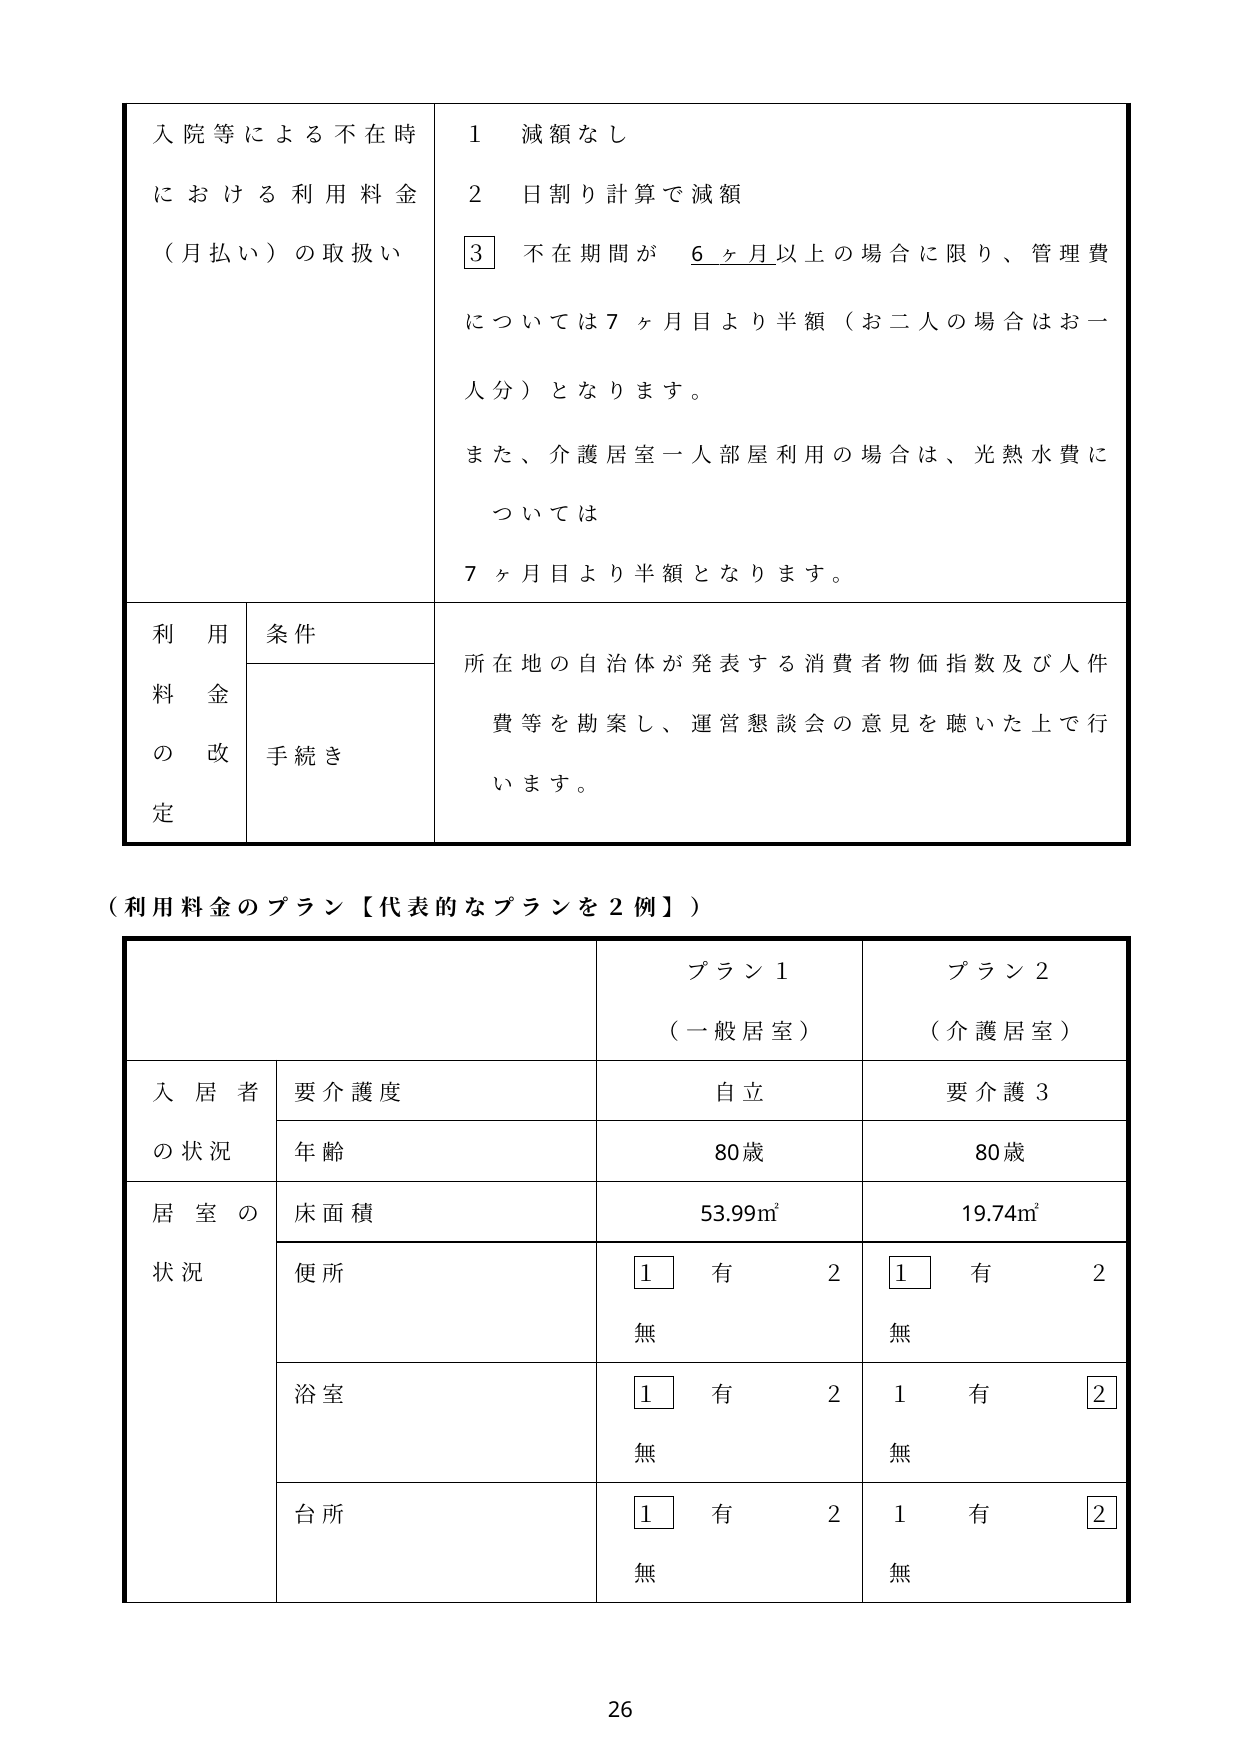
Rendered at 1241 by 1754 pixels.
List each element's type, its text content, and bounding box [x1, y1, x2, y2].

table_cell １ 有 ２ 無 [863, 1243, 1126, 1362]
table_cell １ 有 ２ 無 [597, 1483, 862, 1602]
table_cell １ 有 ２ 無 [863, 1483, 1126, 1602]
table_cell 年齢 [277, 1121, 596, 1181]
table_cell 80歳 [863, 1121, 1126, 1181]
table_cell １ 有 ２ 無 [597, 1243, 862, 1362]
table_cell 便所 [277, 1243, 596, 1362]
table_header [127, 941, 596, 1059]
table_cell 80歳 [597, 1121, 862, 1181]
table_cell 手続き [247, 664, 434, 842]
table_cell １ 有 ２ 無 [597, 1363, 862, 1482]
table_cell 要介護度 [277, 1061, 596, 1120]
table_cell 条件 [247, 603, 434, 663]
table_cell １ 有 ２ 無 [863, 1363, 1126, 1482]
table_cell 19.74㎡ [863, 1182, 1126, 1241]
table_cell 自立 [597, 1061, 862, 1120]
table_cell 床面積 [277, 1182, 596, 1241]
table_cell 利用料金の改定 [127, 603, 246, 842]
table_cell 入院等による不在時における利用料金（月払い）の取扱い [127, 104, 434, 602]
table_cell 53.99㎡ [597, 1182, 862, 1241]
table_header プラン１ （一般居室） [597, 941, 862, 1059]
table_cell 浴室 [277, 1363, 596, 1482]
table_cell １ 減額なし ２ 日割り計算で減額 ３ 不在期間が6ヶ月以上の場合に限り、管理費については7ヶ月目より半額（お二人の場合はお一人分）となります。 また、介護居室一人部屋利用の場合は、光熱水費については 7ヶ月目より半額となります。 [435, 104, 1126, 602]
table_cell 要介護３ [863, 1061, 1126, 1120]
table_cell 所在地の自治体が発表する消費者物価指数及び人件費等を勘案し、運営懇談会の意見を聴いた上で行います。 [435, 603, 1126, 842]
table_cell 台所 [277, 1483, 596, 1602]
table_cell 居室の状況 [127, 1182, 276, 1602]
table_header プラン２ （介護居室） [863, 941, 1126, 1059]
text （利用料金のプラン【代表的なプランを２例】） [96, 876, 1144, 936]
table_cell 入居者の状況 [127, 1061, 276, 1181]
